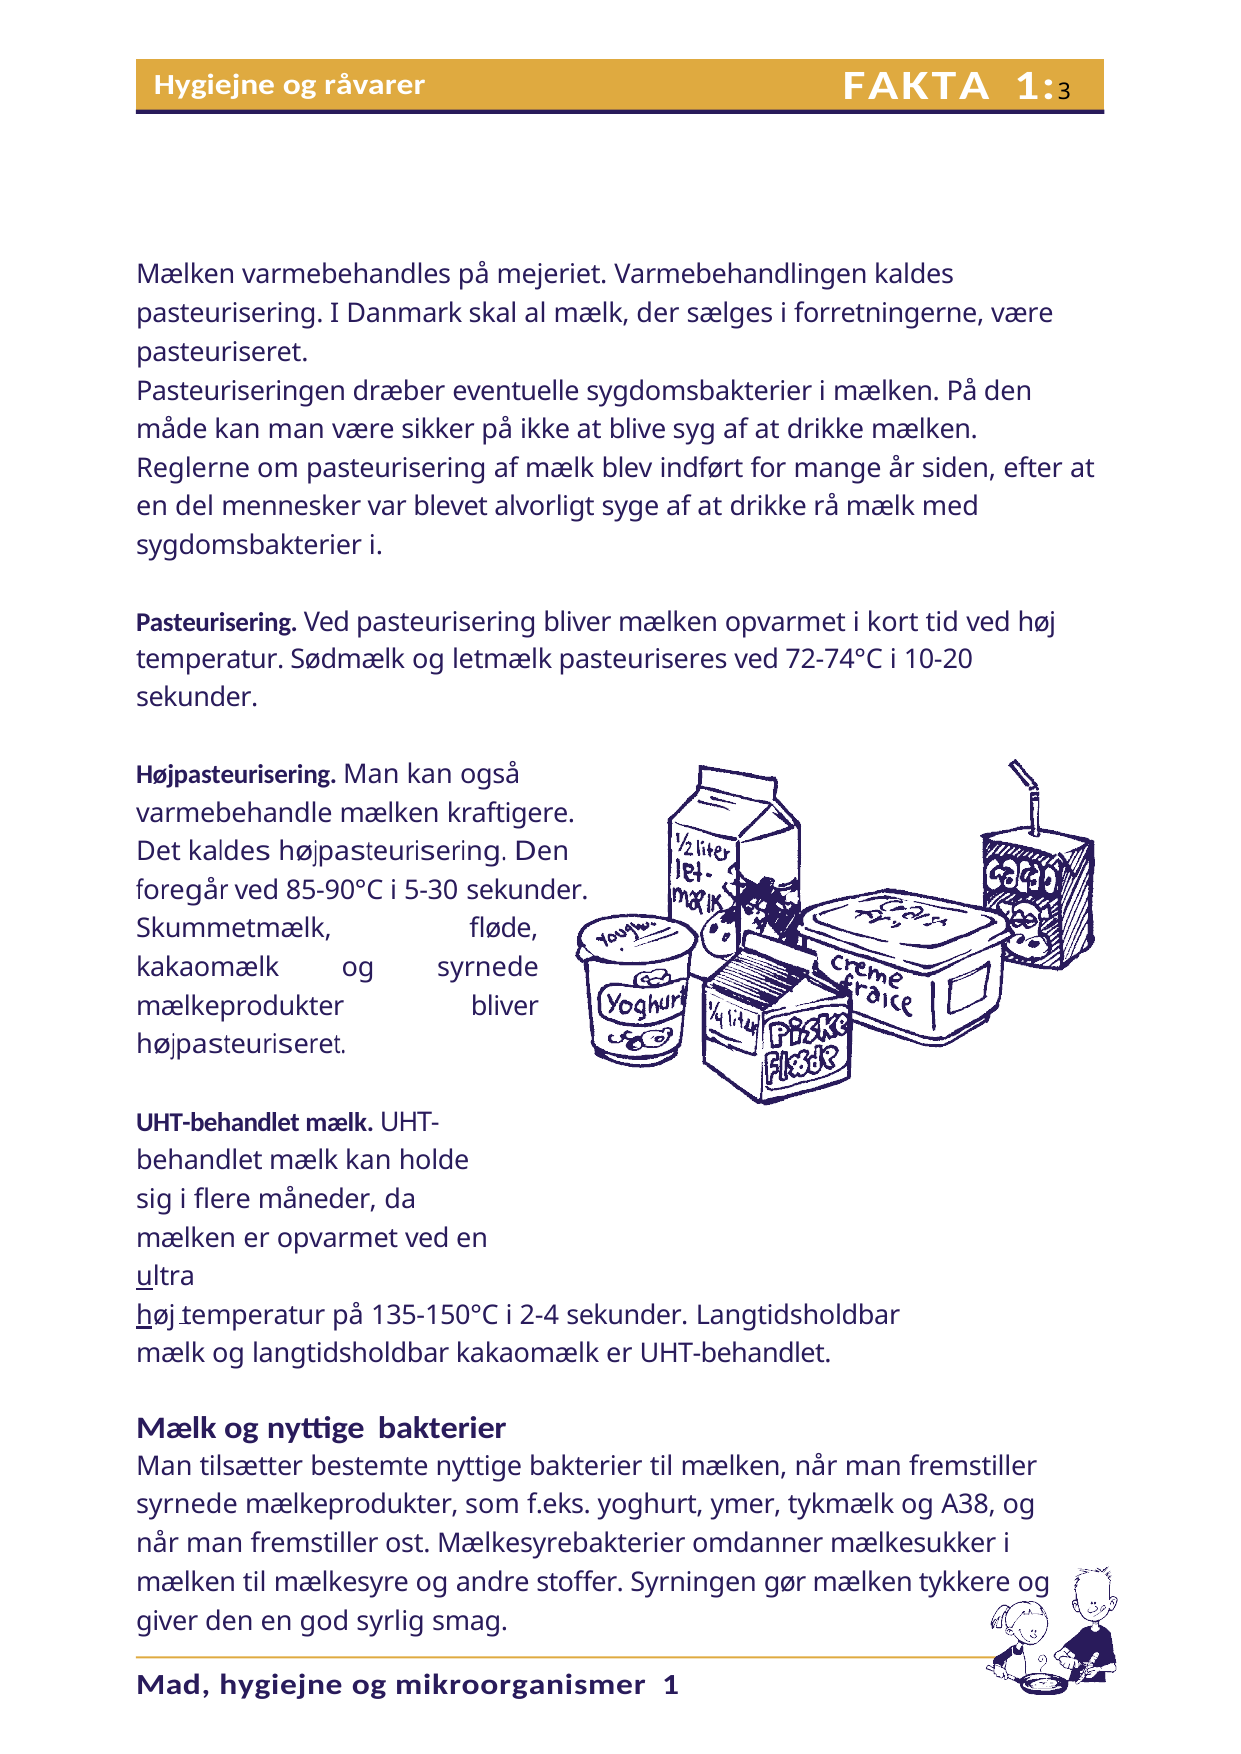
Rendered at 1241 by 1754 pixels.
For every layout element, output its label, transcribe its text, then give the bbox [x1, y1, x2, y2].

text Mælken varmebehandles på mejeriet. Varmebehandlingen kaldes pasteurisering. I Danmark skal al mælk, der sælges i forretningerne, være pasteuriseret. [136, 255, 1097, 369]
subtitle Mælk og nyttige bakterier [136, 1408, 1240, 1446]
text Pasteurisering. Ved pasteurisering bliver mælken opvarmet i kort tid ved høj temperatur. Sødmælk og letmælk pasteuriseres ved 72-74°C i 10-20 sekunder. [136, 603, 1066, 714]
text høj temperatur på 135-150°C i 2-4 sekunder. Langtidsholdbar mælk og langtidsholdbar kakaomælk er UHT-behandlet. [136, 1295, 971, 1371]
picture [984, 1565, 1119, 1695]
text UHT-behandlet mælk. UHT- behandlet mælk kan holde sig i ﬂere måneder, da mælken er opvarmet ved en ultra [136, 1102, 494, 1293]
text Man tilsætter bestemte nyttige bakterier til mælken, når man fremstiller syrnede mælkeprodukter, som f.eks. yoghurt, ymer, tykmælk og A38, og når man fremstiller ost. Mælkesyrebakterier omdanner mælkesukker i mælken til mælkesyre og andre stoffer. Syrningen gør mælken tykkere og giver den en god syrlig smag. [136, 1446, 1082, 1638]
picture [561, 755, 1105, 1117]
text Højpasteurisering. Man kan også varmebehandle mælken kraftigere. Det kaldes højpasteurisering. Den foregår ved 85-90°C i 5-30 sekunder. [136, 754, 596, 907]
text Skummetmælk, ﬂøde, kakaomælk og syrnede mælkeprodukter bliver højpasteuriseret. [136, 909, 539, 1062]
text Pasteuriseringen dræber eventuelle sygdomsbakterier i mælken. På den måde kan man være sikker på ikke at blive syg af at drikke mælken. Reglerne om pasteurisering af mælk blev indført for mange år siden, efter at en del mennesker var blevet alvorligt syge af at drikke rå mælk med sygdomsbakterier i. [136, 371, 1097, 562]
